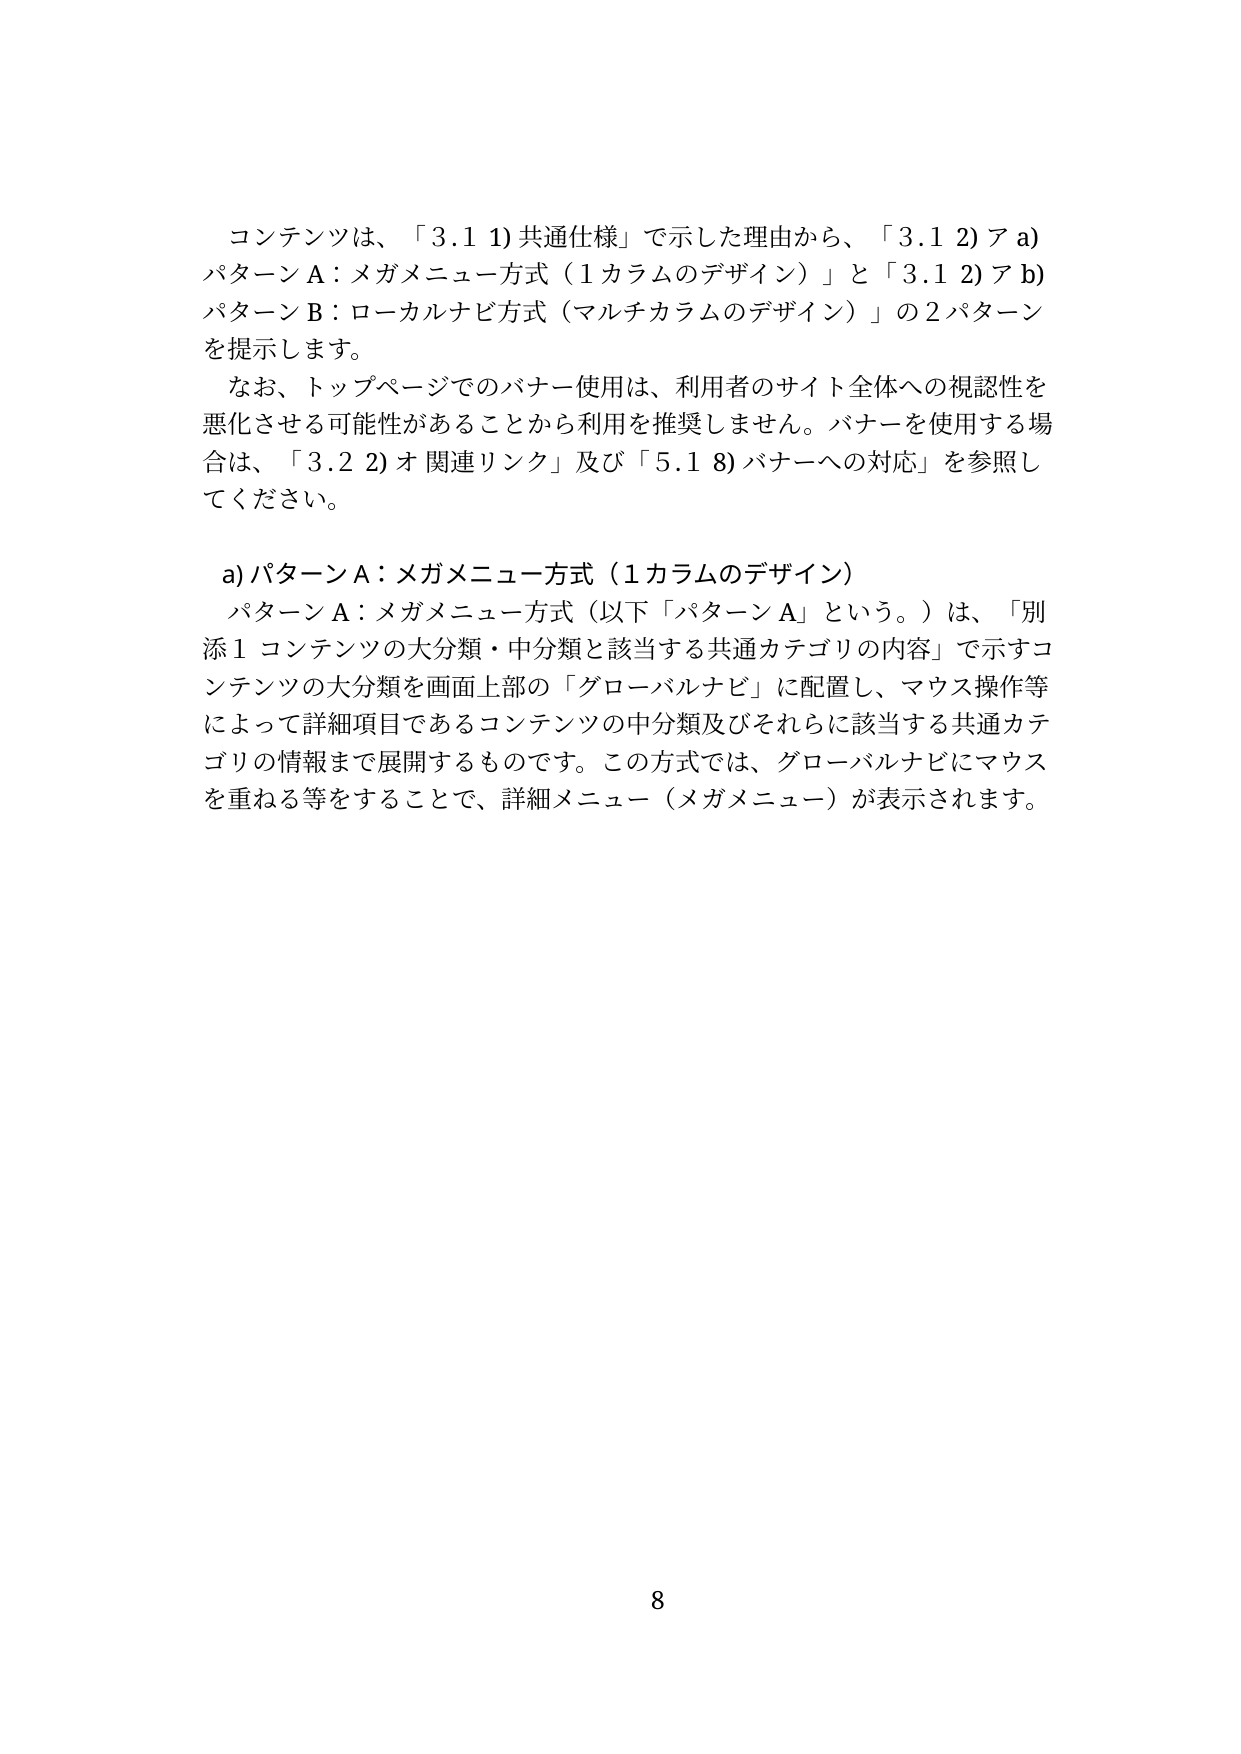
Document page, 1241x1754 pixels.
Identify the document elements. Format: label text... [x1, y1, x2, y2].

text コンテンツは、「３.１ 1) 共通仕様」で示した理由から、「３.１ 2) ア a) パターンA：メガメニュー方式（１カラムのデザイン）」と「３.１ 2) ア b) パターンB：ローカルナビ方式（マルチカラムのデザイン）」の２パターンを提示します。 [202, 217, 1063, 367]
text なお、トップページでのバナー使用は、利用者のサイト全体への視認性を悪化させる可能性があることから利用を推奨しません。バナーを使用する場合は、「３.２ 2) オ 関連リンク」及び「５.１ 8) バナーへの対応」を参照してください。 [202, 367, 1063, 517]
text パターンA：メガメニュー方式（以下「パターンA」という。）は、「別添１ コンテンツの大分類・中分類と該当する共通カテゴリの内容」で示すコンテンツの大分類を画面上部の「グローバルナビ」に配置し、マウス操作等によって詳細項目であるコンテンツの中分類及びそれらに該当する共通カテゴリの情報まで展開するものです。この方式では、グローバルナビにマウスを重ねる等をすることで、詳細メニュー（メガメニュー）が表示されます。 [202, 592, 1063, 817]
subtitle パターンA：メガメニュー方式（１カラムのデザイン） [222, 554, 1063, 592]
